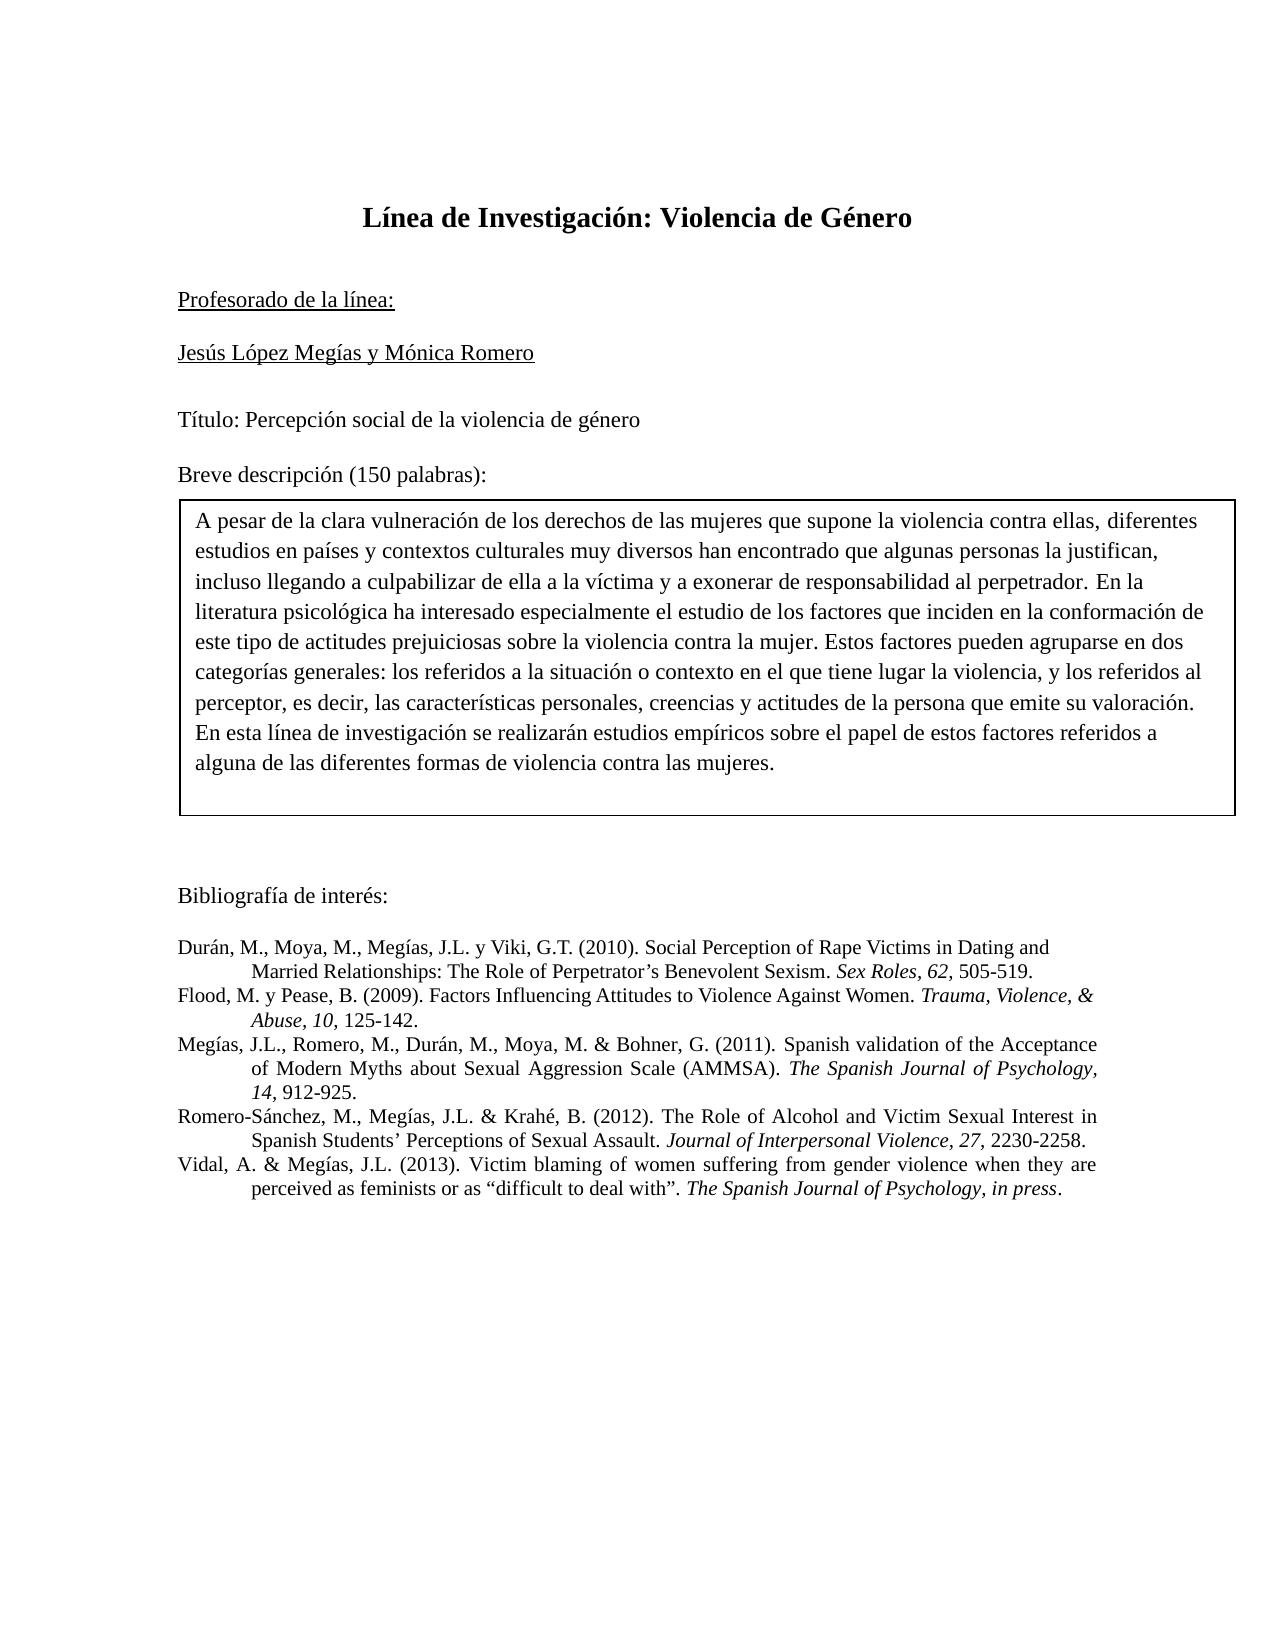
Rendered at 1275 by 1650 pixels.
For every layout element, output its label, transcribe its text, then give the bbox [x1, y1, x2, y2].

text Profesorado de la línea: [177, 287, 1098, 313]
text Megías, J.L., Romero, M., Durán, M., Moya, M. & Bohner, G. (2011). Spanish validation of the Acceptance of Modern Myths about Sexual Aggression Scale (AMMSA). The Spanish Journal of Psychology, 14, 912-925. [177, 1032, 1098, 1104]
text Flood, M. y Pease, B. (2009). Factors Influencing Attitudes to Violence Against Women. Trauma, Violence, & Abuse, 10, 125-142. [177, 983, 1098, 1032]
text Jesús López Megías y Mónica Romero [177, 339, 1098, 366]
text Línea de Investigación: Violencia de Género [177, 200, 1098, 234]
text Bibliografía de interés: [177, 883, 1098, 909]
text Breve descripción (150 palabras): [177, 461, 1098, 487]
text Título: Percepción social de la violencia de género [177, 407, 1098, 433]
text Vidal, A. & Megías, J.L. (2013). Victim blaming of women suffering from gender violence when they are perceived as feminists or as “difficult to deal with”. The Spanish Journal of Psychology, in press. [177, 1152, 1098, 1200]
text Durán, M., Moya, M., Megías, J.L. y Viki, G.T. (2010). Social Perception of Rape Victims in Dating and Married Relationships: The Role of Perpetrator’s Benevolent Sexism. Sex Roles, 62, 505-519. [177, 935, 1098, 983]
text Romero-Sánchez, M., Megías, J.L. & Krahé, B. (2012). The Role of Alcohol and Victim Sexual Interest in Spanish Students’ Perceptions of Sexual Assault. Journal of Interpersonal Violence, 27, 2230-2258. [177, 1104, 1098, 1152]
